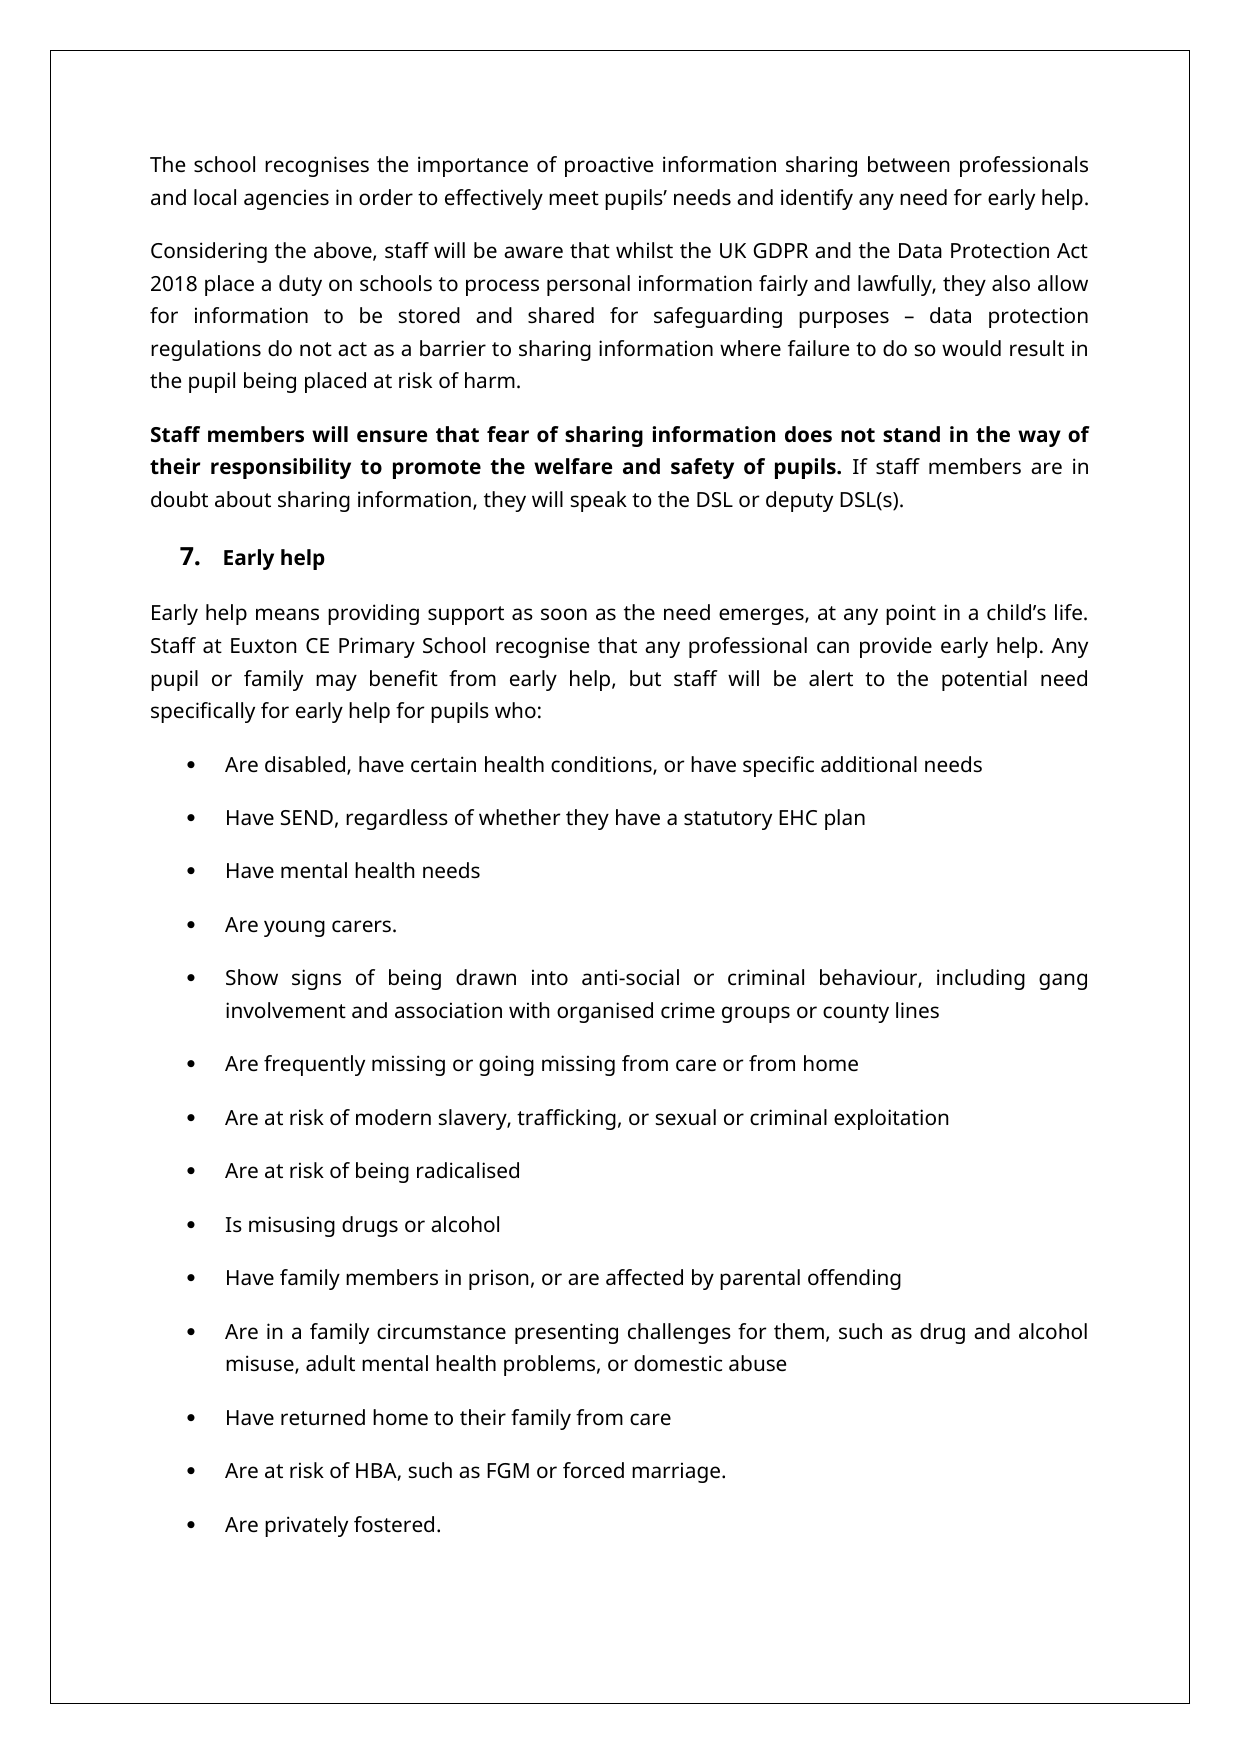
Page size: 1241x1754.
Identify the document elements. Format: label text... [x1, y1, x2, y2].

list Are in a family circumstance presenting challenges for them, such as drug and alcohol misuse, adult mental health problems, or domestic abuse [187, 1317, 1090, 1378]
list Is misusing drugs or alcohol [187, 1210, 1090, 1238]
list Show signs of being drawn into anti-social or criminal behaviour, including gang involvement and association with organised crime groups or county lines [187, 963, 1090, 1024]
list Are at risk of HBA, such as FGM or forced marriage. [187, 1456, 1090, 1485]
list Have mental health needs [187, 857, 1090, 885]
list Are at risk of modern slavery, trafficking, or sexual or criminal exploitation [187, 1103, 1090, 1131]
text Staff members will ensure that fear of sharing information does not stand in the way of their responsibility to promote the welfare and safety of pupils. If staff members are in doubt about sharing information, they will speak to the DSL or deputy DSL(s). [150, 420, 1090, 513]
text The school recognises the importance of proactive information sharing between professionals and local agencies in order to effectively meet pupils’ needs and identify any need for early help. [150, 150, 1090, 211]
list Have returned home to their family from care [187, 1403, 1090, 1431]
list Have SEND, regardless of whether they have a statutory EHC plan [187, 803, 1090, 832]
list Are disabled, have certain health conditions, or have specific additional needs [187, 750, 1090, 778]
list Early help [179, 538, 1090, 573]
list Have family members in prison, or are affected by parental offending [187, 1263, 1090, 1292]
list Are young carers. [187, 910, 1090, 938]
text Early help means providing support as soon as the need emerges, at any point in a child’s life. Staff at Euxton CE Primary School recognise that any professional can provide early help. Any pupil or family may benefit from early help, but staff will be alert to the potential need specifically for early help for pupils who: [150, 598, 1090, 725]
list Are frequently missing or going missing from care or from home [187, 1049, 1090, 1078]
list Are privately fostered. [187, 1510, 1090, 1538]
list Are at risk of being radicalised [187, 1156, 1090, 1185]
text Considering the above, staff will be aware that whilst the UK GDPR and the Data Protection Act 2018 place a duty on schools to process personal information fairly and lawfully, they also allow for information to be stored and shared for safeguarding purposes – data protection regulations do not act as a barrier to sharing information where failure to do so would result in the pupil being placed at risk of harm. [150, 236, 1090, 395]
